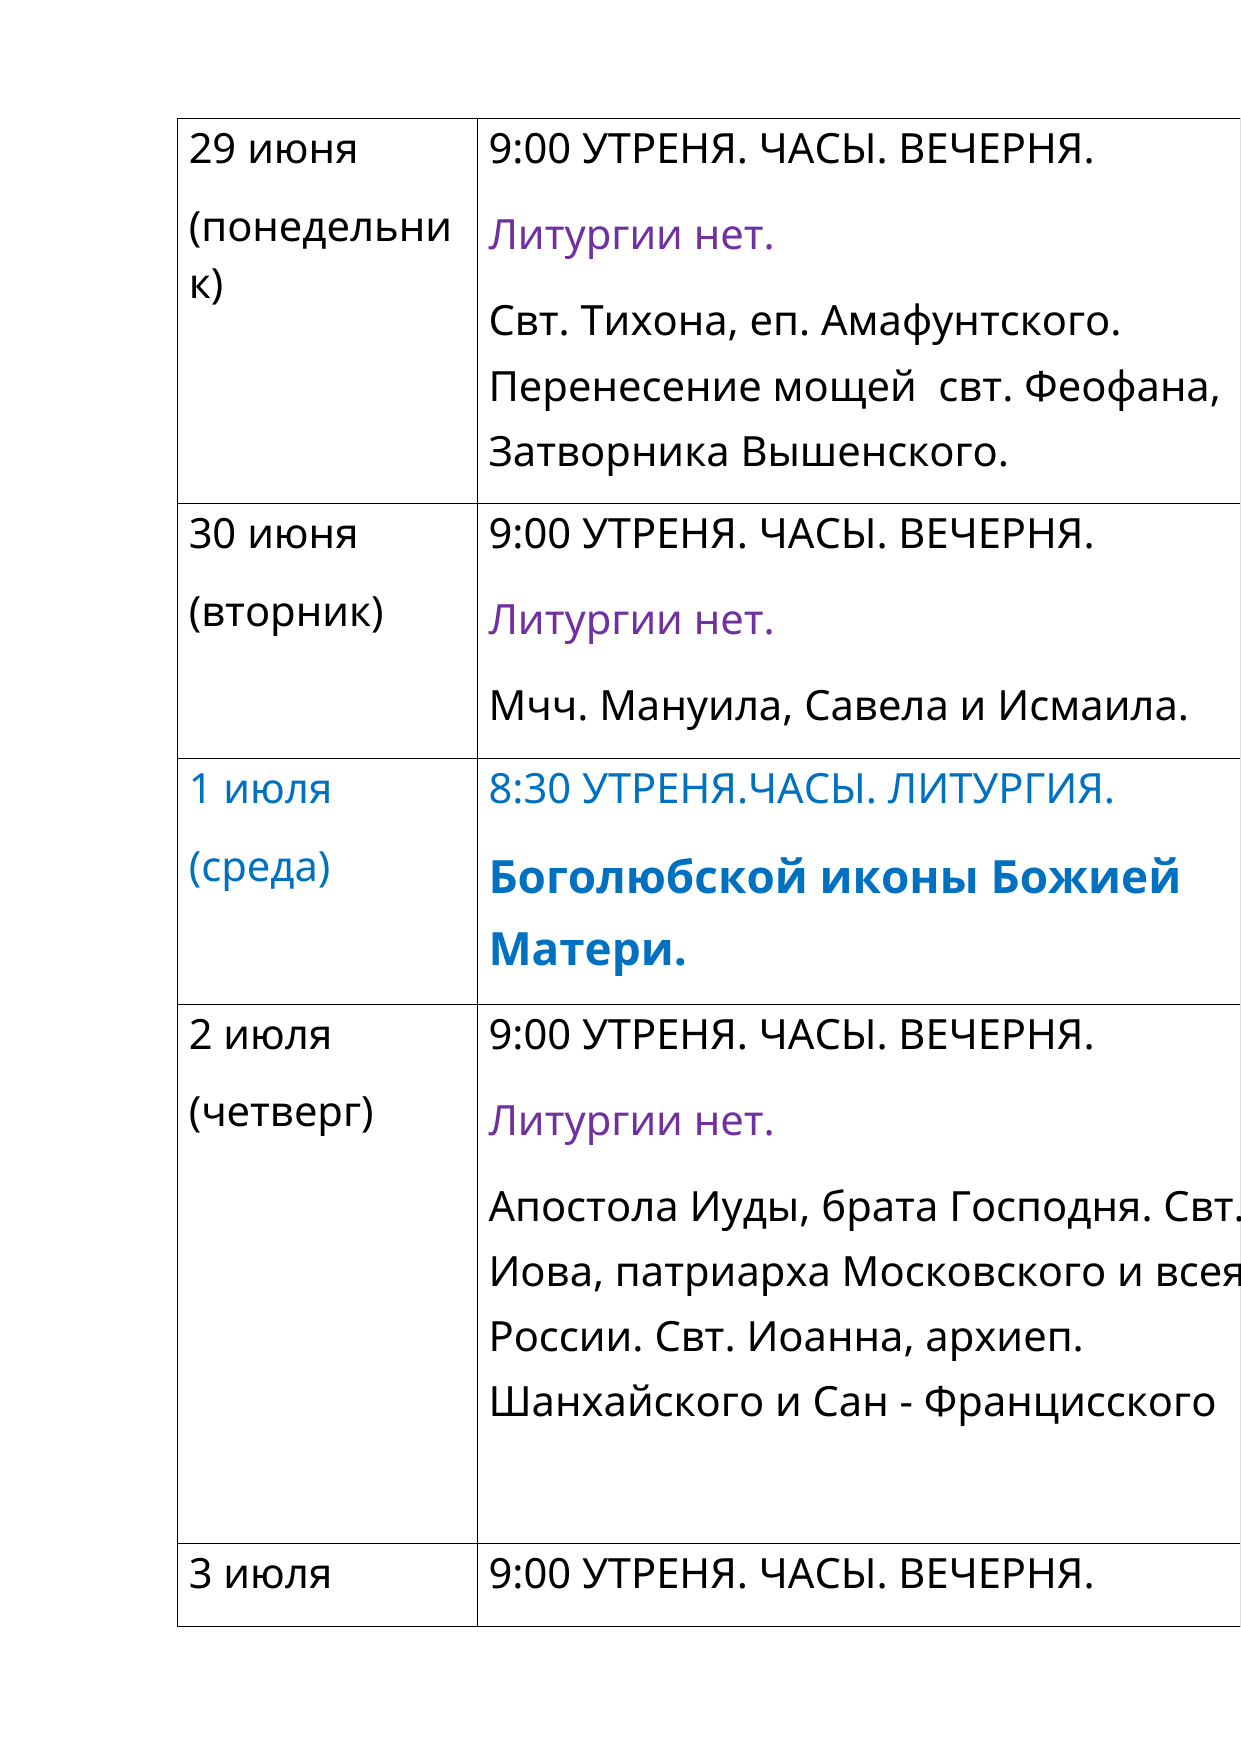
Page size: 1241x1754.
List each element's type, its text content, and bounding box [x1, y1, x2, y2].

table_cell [478, 1544, 1240, 1626]
table_cell 9:00 УТРЕНЯ. ЧАСЫ. ВЕЧЕРНЯ. Литургии нет. Апостола Иуды, брата Господня. Свт. Иова, патриарха Московского и всея России. Свт. Иоанна, архиеп. Шанхайского и Сан - Францисского [478, 1005, 1240, 1543]
table_cell 1 июля (среда) [178, 759, 477, 1003]
table_cell 9:00 УТРЕНЯ. ЧАСЫ. ВЕЧЕРНЯ. Литургии нет. Мчч. Мануила, Савела и Исмаила. [478, 504, 1240, 758]
table_header 29 июня (понедельник) [178, 119, 477, 503]
table_cell 8:30 УТРЕНЯ.ЧАСЫ. ЛИТУРГИЯ. Боголюбской иконы Божией Матери. [478, 759, 1240, 1003]
table_header 9:00 УТРЕНЯ. ЧАСЫ. ВЕЧЕРНЯ. Литургии нет. Свт. Тихона, еп. Амафунтского. Перенесение мощей свт. Феофана, Затворника Вышенского. [478, 119, 1240, 503]
table_cell 2 июля (четверг) [178, 1005, 477, 1543]
table_cell 3 июля (пятница) [178, 1544, 477, 1626]
table_cell 30 июня (вторник) [178, 504, 477, 758]
